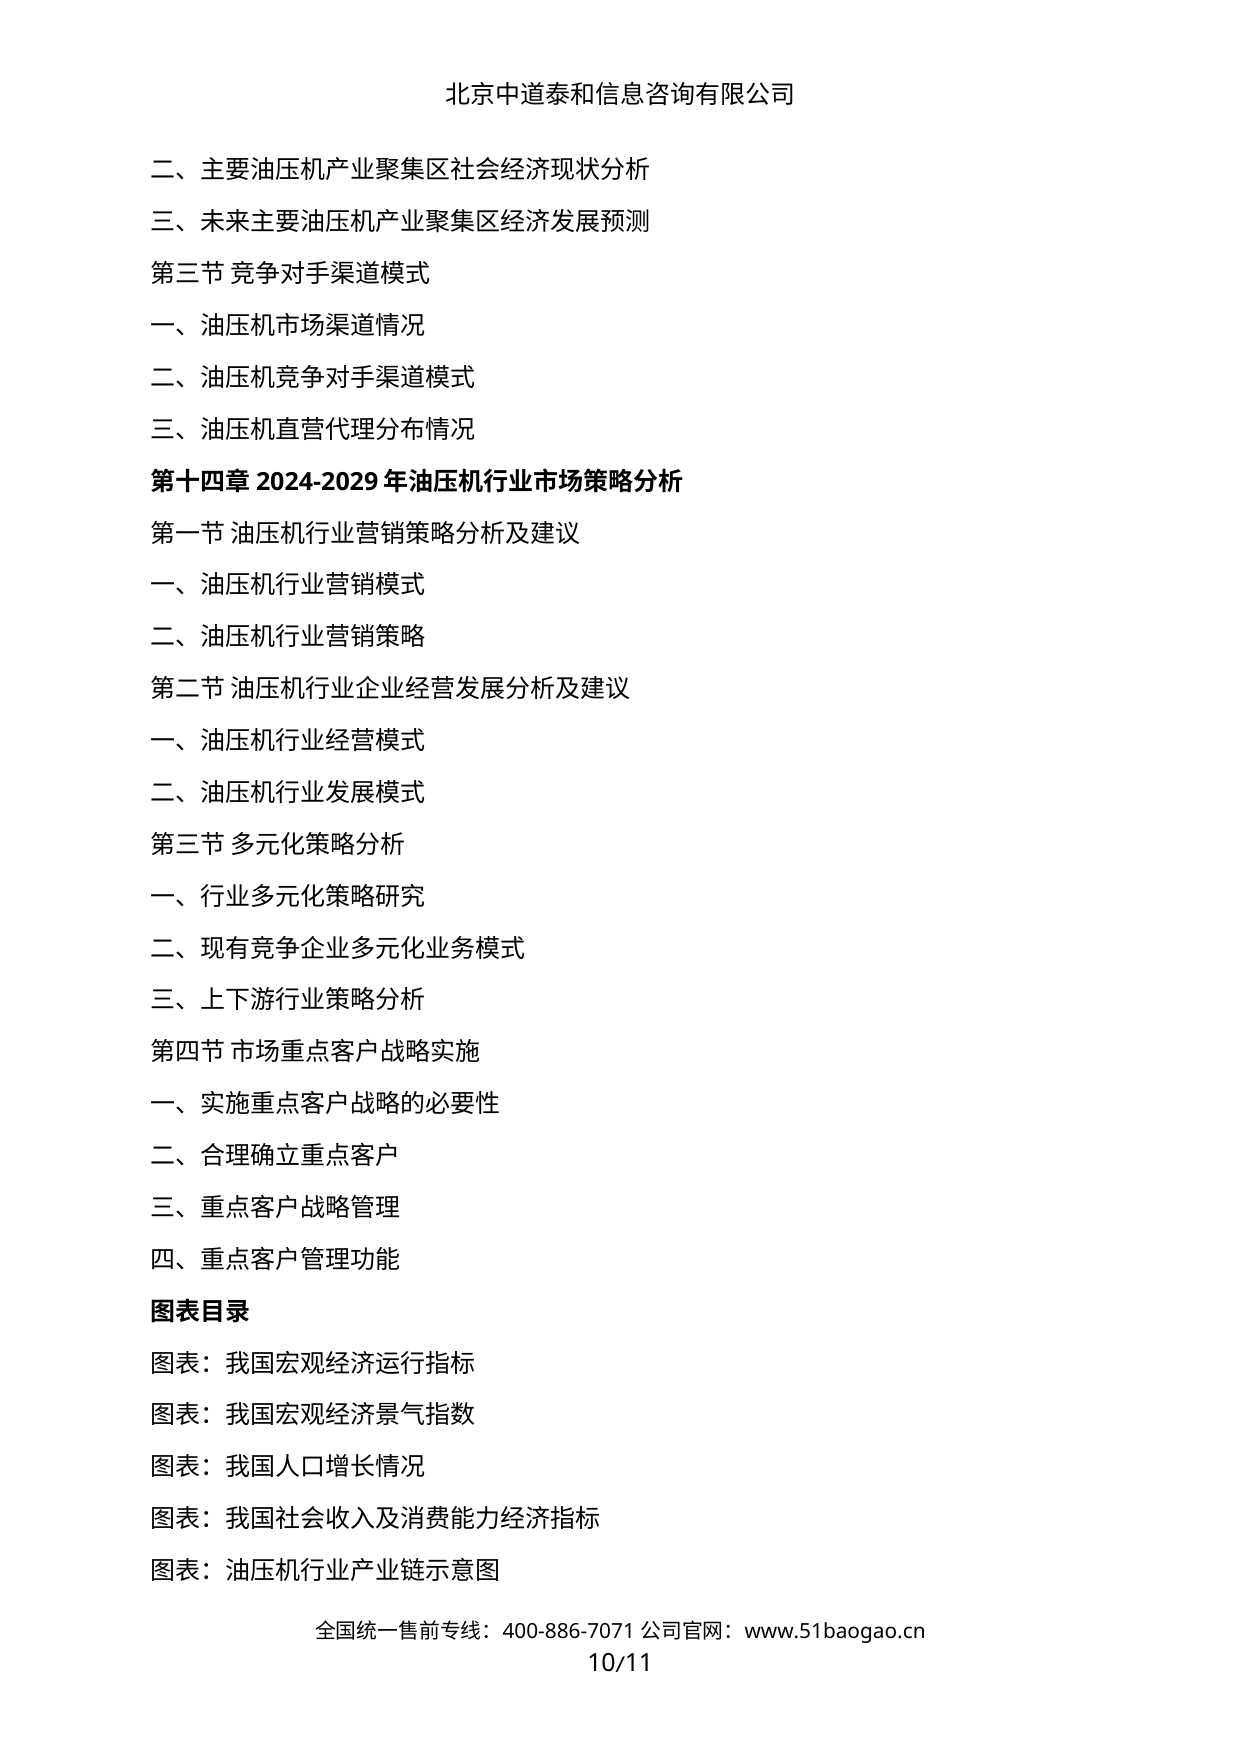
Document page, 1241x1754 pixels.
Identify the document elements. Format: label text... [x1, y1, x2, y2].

text 第三节 多元化策略分析 [150, 824, 1090, 861]
text 二、现有竞争企业多元化业务模式 [150, 928, 1090, 964]
text 图表：我国人口增长情况 [150, 1447, 1090, 1483]
text 三、未来主要油压机产业聚集区经济发展预测 [150, 202, 1090, 238]
text 一、油压机行业营销模式 [150, 565, 1090, 601]
text 第四节 市场重点客户战略实施 [150, 1032, 1090, 1068]
text 图表：我国宏观经济运行指标 [150, 1343, 1090, 1379]
text 三、油压机直营代理分布情况 [150, 409, 1090, 446]
text 二、主要油压机产业聚集区社会经济现状分析 [150, 150, 1090, 186]
text 图表：我国社会收入及消费能力经济指标 [150, 1499, 1090, 1535]
text 二、油压机行业发展模式 [150, 772, 1090, 809]
text 第三节 竞争对手渠道模式 [150, 254, 1090, 290]
text 三、重点客户战略管理 [150, 1187, 1090, 1224]
text 二、油压机竞争对手渠道模式 [150, 357, 1090, 394]
text 一、实施重点客户战略的必要性 [150, 1084, 1090, 1120]
text 图表目录 [150, 1291, 1090, 1327]
text 图表：油压机行业产业链示意图 [150, 1551, 1090, 1587]
text 三、上下游行业策略分析 [150, 980, 1090, 1016]
text 二、油压机行业营销策略 [150, 617, 1090, 653]
text 一、油压机行业经营模式 [150, 721, 1090, 757]
text 二、合理确立重点客户 [150, 1136, 1090, 1172]
text 第十四章 2024-2029年油压机行业市场策略分析 [150, 461, 1090, 497]
text 第二节 油压机行业企业经营发展分析及建议 [150, 669, 1090, 705]
text 图表：我国宏观经济景气指数 [150, 1395, 1090, 1431]
text 第一节 油压机行业营销策略分析及建议 [150, 513, 1090, 549]
text 四、重点客户管理功能 [150, 1239, 1090, 1276]
text 一、行业多元化策略研究 [150, 876, 1090, 912]
text 一、油压机市场渠道情况 [150, 306, 1090, 342]
